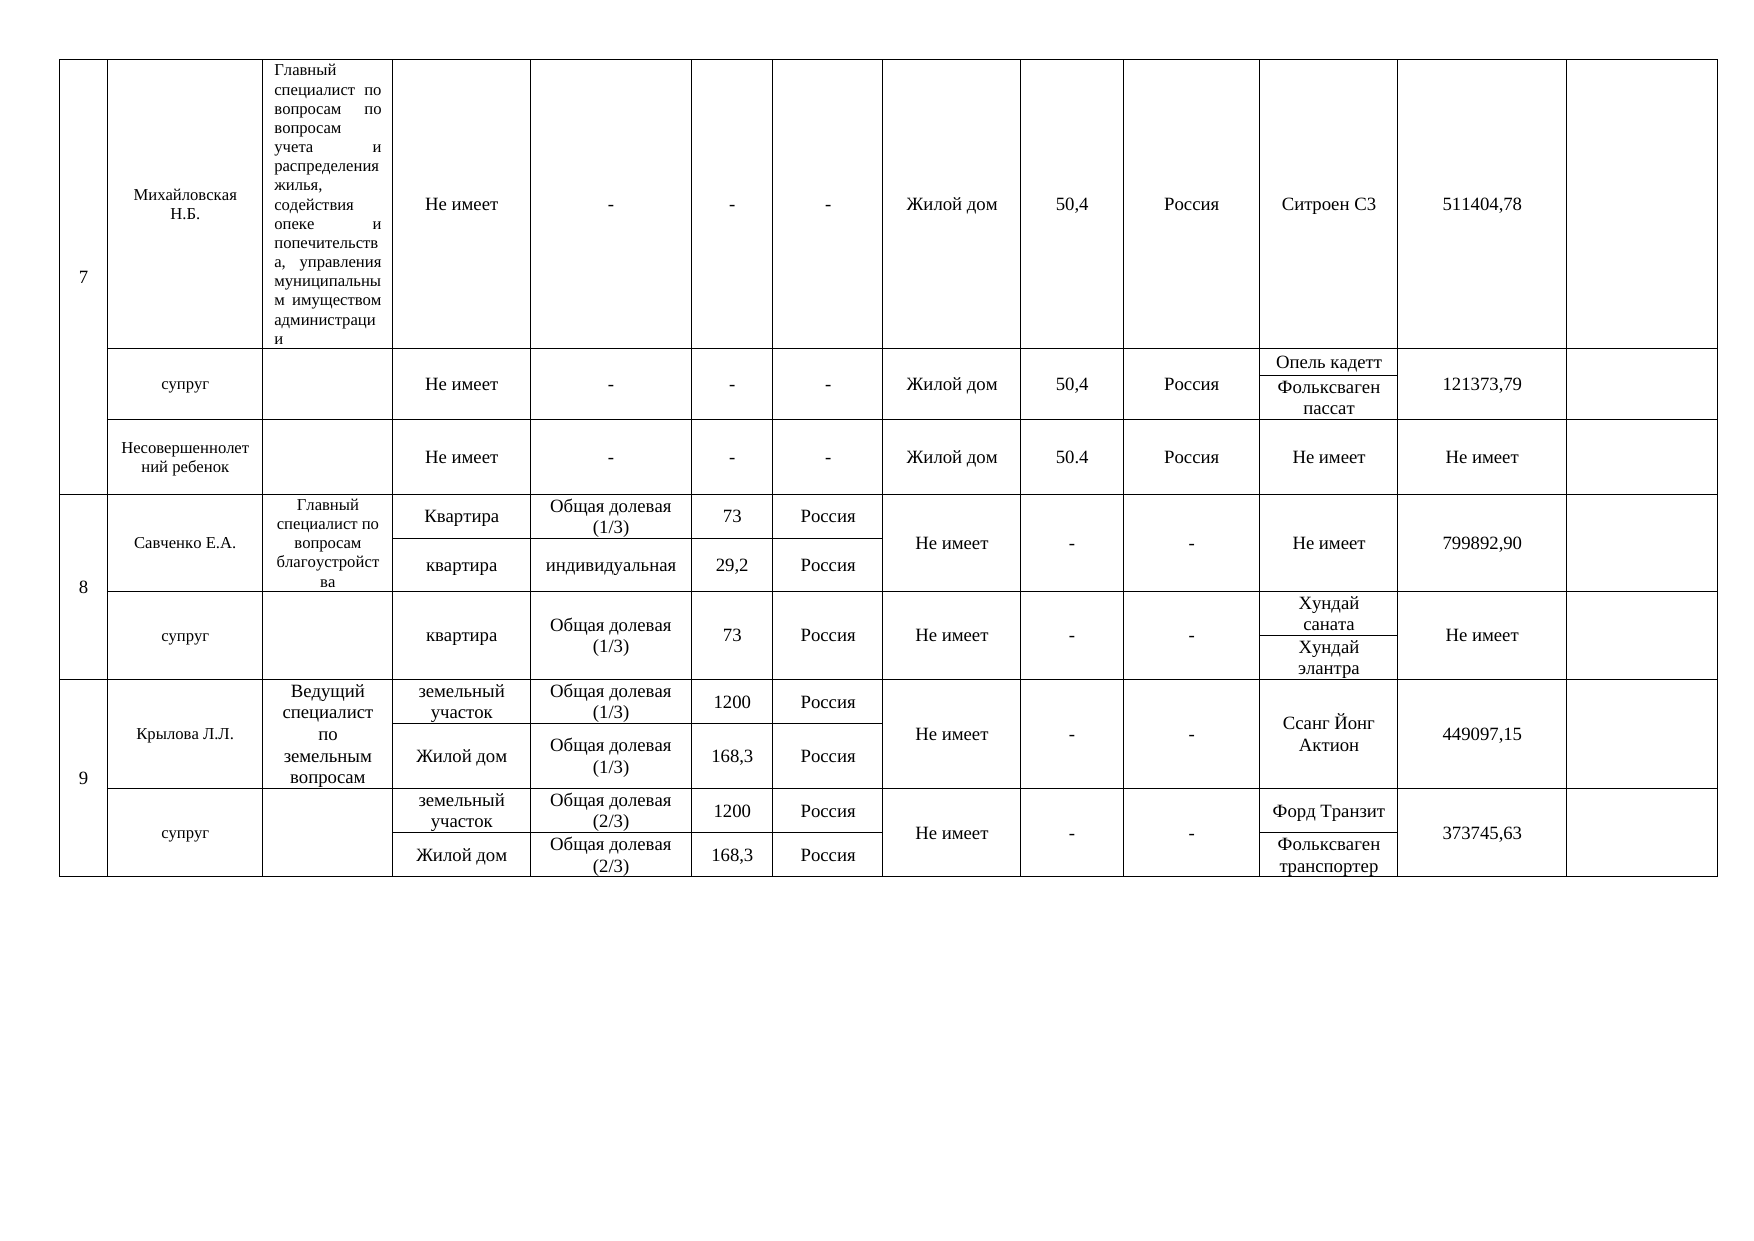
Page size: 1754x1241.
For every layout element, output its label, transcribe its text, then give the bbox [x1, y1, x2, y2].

table_cell Россия [773, 833, 882, 876]
table_cell 449097,15 [1398, 680, 1566, 788]
table_cell 373745,63 [1398, 789, 1566, 876]
table_cell земельный участок [393, 789, 530, 832]
table_cell [1567, 789, 1717, 876]
table_cell Квартира [393, 495, 530, 538]
table_cell Михайловская Н.Б. [108, 60, 262, 348]
table_cell Россия [1124, 349, 1259, 419]
table_cell - [1124, 680, 1259, 788]
table_cell - [1021, 592, 1123, 679]
table_cell Фольксваген транспортер [1260, 833, 1397, 876]
table_cell Ситроен С3 [1260, 60, 1397, 348]
table_cell [1567, 420, 1717, 494]
table_cell квартира [393, 539, 530, 591]
table_cell 73 [692, 495, 772, 538]
table_cell Главный специалист по вопросам по вопросам учета и распределения жилья, содействия опеке и попечительства, управления муниципальным имуществом администрации [263, 60, 392, 348]
table_cell 1200 [692, 680, 772, 723]
table_cell - [1021, 680, 1123, 788]
table_cell 511404,78 [1398, 60, 1566, 348]
table_cell супруг [108, 349, 262, 419]
table_cell - [1124, 592, 1259, 679]
table_cell Россия [1124, 420, 1259, 494]
table_cell Россия [773, 789, 882, 832]
table_cell 8 [60, 495, 107, 679]
table_cell 50,4 [1021, 349, 1123, 419]
table_cell - [692, 60, 772, 348]
table_cell 50.4 [1021, 420, 1123, 494]
table_cell Не имеет [1260, 495, 1397, 591]
table_cell супруг [108, 789, 262, 876]
table_cell 121373,79 [1398, 349, 1566, 419]
table_cell Несовершеннолетний ребенок [108, 420, 262, 494]
table_cell Не имеет [1398, 420, 1566, 494]
table_cell Форд Транзит [1260, 789, 1397, 832]
table_cell Не имеет [1398, 592, 1566, 679]
table_cell [263, 592, 392, 679]
table_cell Жилой дом [883, 60, 1020, 348]
table_cell супруг [108, 592, 262, 679]
table_cell 9 [60, 680, 107, 876]
table_cell Хундай элантра [1260, 636, 1397, 679]
table_cell 168,3 [692, 833, 772, 876]
table_cell - [773, 349, 882, 419]
table_cell земельный участок [393, 680, 530, 723]
table_cell Общая долевая (1/3) [531, 495, 691, 538]
table_cell 7 [60, 60, 107, 494]
table_cell 168,3 [692, 724, 772, 788]
table_cell [1567, 60, 1717, 348]
table_cell Жилой дом [393, 833, 530, 876]
table_cell Жилой дом [883, 420, 1020, 494]
table_cell [263, 349, 392, 419]
table_cell Общая долевая (1/3) [531, 592, 691, 679]
table_cell [1567, 592, 1717, 679]
table_cell [1567, 680, 1717, 788]
table_cell Не имеет [393, 420, 530, 494]
table_cell - [692, 420, 772, 494]
table_cell Ссанг Йонг Актион [1260, 680, 1397, 788]
table_cell - [773, 420, 882, 494]
table_cell Не имеет [883, 592, 1020, 679]
table_cell - [531, 60, 691, 348]
table_cell Не имеет [393, 349, 530, 419]
table_cell Общая долевая (1/3) [531, 680, 691, 723]
table_cell Россия [773, 592, 882, 679]
table_cell - [1021, 495, 1123, 591]
table_cell индивидуальная [531, 539, 691, 591]
table_cell Россия [1124, 60, 1259, 348]
table_cell - [692, 349, 772, 419]
table_cell Россия [773, 539, 882, 591]
table_cell 50,4 [1021, 60, 1123, 348]
table_cell 799892,90 [1398, 495, 1566, 591]
table_cell Не имеет [883, 495, 1020, 591]
table_cell - [531, 420, 691, 494]
table_cell Не имеет [883, 789, 1020, 876]
table_cell Хундай саната [1260, 592, 1397, 635]
table_cell Главный специалист по вопросам благоустройства [263, 495, 392, 591]
table_cell Не имеет [393, 60, 530, 348]
table_cell Крылова Л.Л. [108, 680, 262, 788]
table_cell [263, 789, 392, 876]
table_cell - [773, 60, 882, 348]
table_cell Общая долевая (1/3) [531, 724, 691, 788]
table_cell - [1124, 495, 1259, 591]
table_cell 73 [692, 592, 772, 679]
table_cell Савченко Е.А. [108, 495, 262, 591]
table_cell 29,2 [692, 539, 772, 591]
table_cell Фольксваген пассат [1260, 376, 1397, 419]
table_cell Опель кадетт [1260, 349, 1397, 374]
table_cell Жилой дом [393, 724, 530, 788]
table_cell [263, 420, 392, 494]
table_cell [1567, 495, 1717, 591]
table_cell Не имеет [883, 680, 1020, 788]
table_cell - [1124, 789, 1259, 876]
table_cell Общая долевая (2/3) [531, 833, 691, 876]
table_cell квартира [393, 592, 530, 679]
table_cell Россия [773, 680, 882, 723]
table_cell Не имеет [1260, 420, 1397, 494]
table_cell Общая долевая (2/3) [531, 789, 691, 832]
table_cell Россия [773, 724, 882, 788]
table_cell - [1021, 789, 1123, 876]
table_cell Россия [773, 495, 882, 538]
table_cell [1567, 349, 1717, 419]
table_cell - [531, 349, 691, 419]
table_cell 1200 [692, 789, 772, 832]
table_cell Ведущий специалист по земельным вопросам [263, 680, 392, 788]
table_cell Жилой дом [883, 349, 1020, 419]
